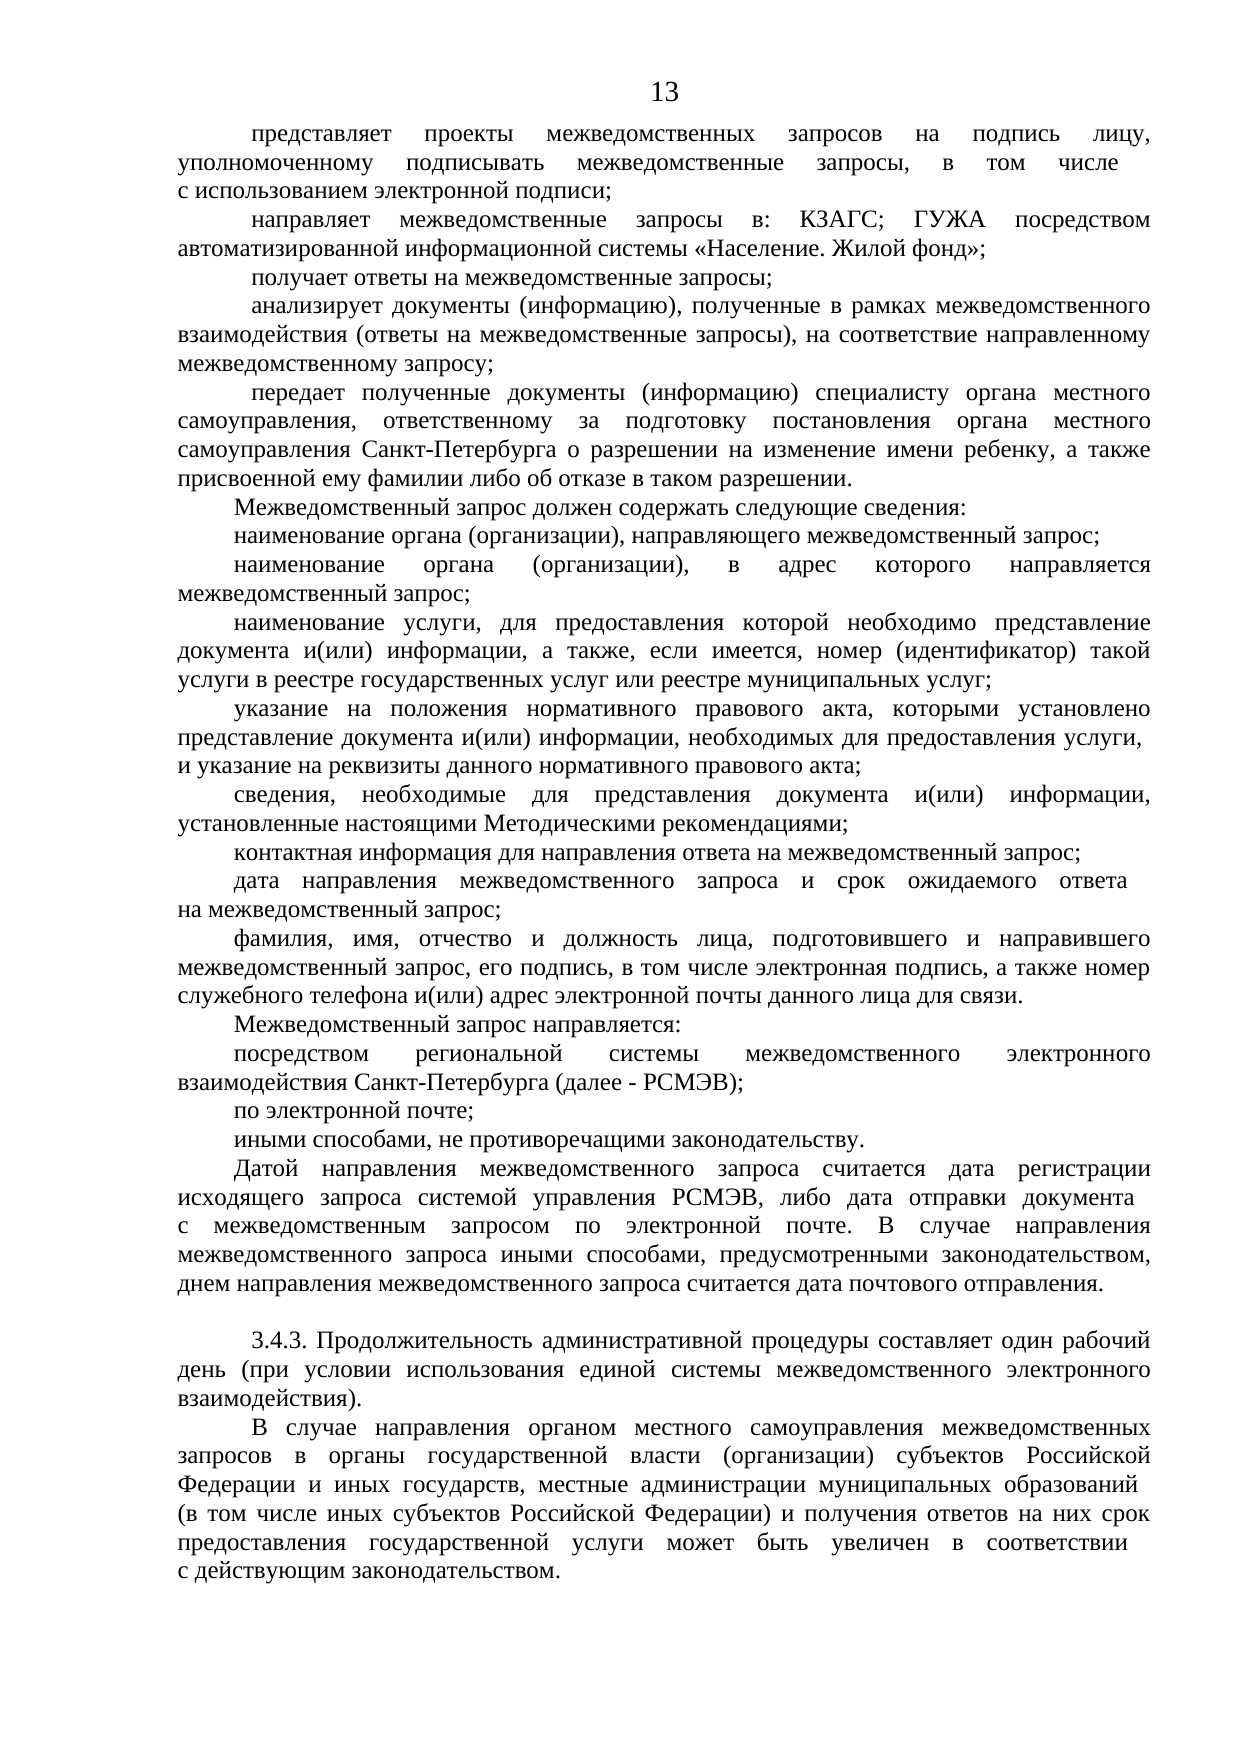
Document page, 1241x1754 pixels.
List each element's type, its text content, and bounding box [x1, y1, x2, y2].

text иными способами, не противоречащими законодательству. [177, 1124, 1152, 1153]
text Межведомственный запрос направляется: [177, 1009, 1152, 1038]
text наименование услуги, для предоставления которой необходимо представление документа и(или) информации, а также, если имеется, номер (идентификатор) такой услуги в реестре государственных услуг или реестре муниципальных услуг; [177, 607, 1152, 693]
text передает полученные документы (информацию) специалисту органа местного самоуправления, ответственному за подготовку постановления органа местного самоуправления Санкт-Петербурга о разрешении на изменение имени ребенку, а также присвоенной ему фамилии либо об отказе в таком разрешении. [177, 377, 1152, 492]
text дата направления межведомственного запроса и срок ожидаемого ответа на межведомственный запрос; [177, 866, 1152, 923]
text направляет межведомственные запросы в: КЗАГС; ГУЖА посредством автоматизированной информационной системы «Население. Жилой фонд»; [177, 204, 1152, 262]
text 3.4.3. Продолжительность административной процедуры составляет один рабочий день (при условии использования единой системы межведомственного электронного взаимодействия). [177, 1326, 1152, 1412]
text посредством региональной системы межведомственного электронного взаимодействия Санкт-Петербурга (далее - РСМЭВ); [177, 1038, 1152, 1096]
text наименование органа (организации), в адрес которого направляется межведомственный запрос; [177, 549, 1152, 607]
text Датой направления межведомственного запроса считается дата регистрации исходящего запроса системой управления РСМЭВ, либо дата отправки документа с межведомственным запросом по электронной почте. В случае направления межведомственного запроса иными способами, предусмотренными законодательством, днем направления межведомственного запроса считается дата почтового отправления. [177, 1153, 1152, 1297]
text представляет проекты межведомственных запросов на подпись лицу, уполномоченному подписывать межведомственные запросы, в том числе с использованием электронной подписи; [177, 118, 1152, 204]
text сведения, необходимые для представления документа и(или) информации, установленные настоящими Методическими рекомендациями; [177, 779, 1152, 837]
text Межведомственный запрос должен содержать следующие сведения: [177, 492, 1152, 521]
text получает ответы на межведомственные запросы; [177, 262, 1152, 291]
text по электронной почте; [177, 1096, 1152, 1124]
text наименование органа (организации), направляющего межведомственный запрос; [177, 521, 1152, 549]
text указание на положения нормативного правового акта, которыми установлено представление документа и(или) информации, необходимых для предоставления услуги, и указание на реквизиты данного нормативного правового акта; [177, 693, 1152, 779]
text анализирует документы (информацию), полученные в рамках межведомственного взаимодействия (ответы на межведомственные запросы), на соответствие направленному межведомственному запросу; [177, 291, 1152, 377]
text В случае направления органом местного самоуправления межведомственных запросов в органы государственной власти (организации) субъектов Российской Федерации и иных государств, местные администрации муниципальных образований (в том числе иных субъектов Российской Федерации) и получения ответов на них срок предоставления государственной услуги может быть увеличен в соответствии с действующим законодательством. [177, 1412, 1152, 1584]
text контактная информация для направления ответа на межведомственный запрос; [177, 837, 1152, 866]
text фамилия, имя, отчество и должность лица, подготовившего и направившего межведомственный запрос, его подпись, в том числе электронная подпись, а также номер служебного телефона и(или) адрес электронной почты данного лица для связи. [177, 923, 1152, 1009]
